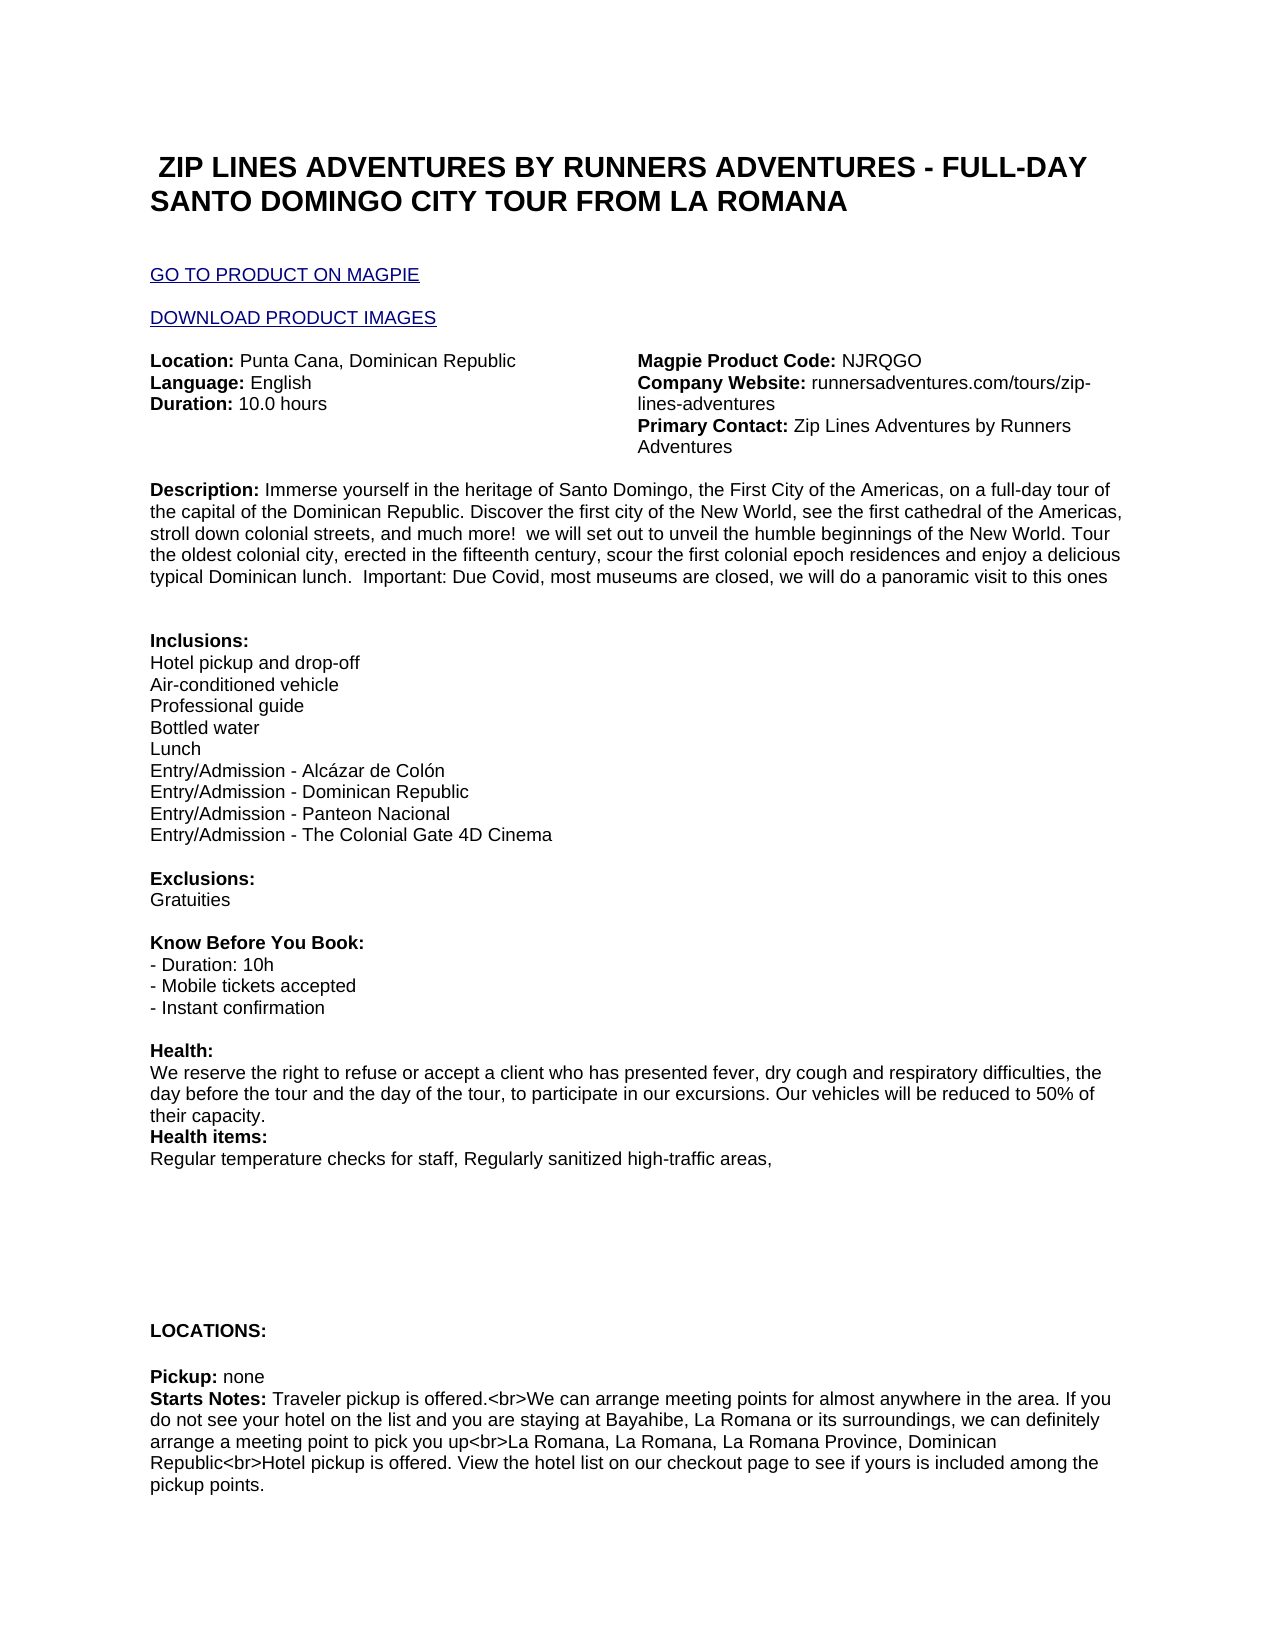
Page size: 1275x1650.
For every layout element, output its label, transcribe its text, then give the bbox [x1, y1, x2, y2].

text Gratuities [150, 889, 1125, 911]
text Inclusions: [150, 630, 1125, 652]
text Health items: [150, 1126, 1125, 1148]
text Hotel pickup and drop-off [150, 652, 1125, 673]
text We reserve the right to refuse or accept a client who has presented fever, dry cough and respiratory difficulties, the day before the tour and the day of the tour, to participate in our excursions. Our vehicles will be reduced to 50% of their capacity. [150, 1061, 1125, 1126]
text Entry/Admission - Alcázar de Colón [150, 759, 1125, 781]
subtitle Zip Lines Adventures by Runners Adventures - Full-Day Santo Domingo City Tour from La Romana [150, 150, 1125, 217]
text Entry/Admission - Panteon Nacional [150, 803, 1125, 824]
text Pickup: none [150, 1366, 1125, 1387]
text Starts Notes: Traveler pickup is offered.<br>We can arrange meeting points for almost anywhere in the area. If you do not see your hotel on the list and you are staying at Bayahibe, La Romana or its surroundings, we can definitely arrange a meeting point to pick you up<br>La Romana, La Romana, La Romana Province, Dominican Republic<br>Hotel pickup is offered. View the hotel list on our checkout page to see if yours is included among the pickup points. [150, 1387, 1125, 1495]
text Health: [150, 1040, 1125, 1061]
text Regular temperature checks for staff, Regularly sanitized high-traffic areas, [150, 1148, 1125, 1169]
subtitle Locations: [150, 1319, 1125, 1341]
text - Duration: 10h [150, 954, 1125, 975]
text DOWNLOAD PRODUCT IMAGES [150, 307, 1125, 328]
text - Mobile tickets accepted [150, 975, 1125, 997]
text Bottled water [150, 716, 1125, 738]
text Entry/Admission - The Colonial Gate 4D Cinema [150, 824, 1125, 846]
text Description: Immerse yourself in the heritage of Santo Domingo, the First City of the Americas, on a full-day tour of the capital of the Dominican Republic. Discover the first city of the New World, see the first cathedral of the Americas, stroll down colonial streets, and much more! we will set out to unveil the humble beginnings of the New World. Tour the oldest colonial city, erected in the fifteenth century, scour the first colonial epoch residences and enjoy a delicious typical Dominican lunch. Important: Due Covid, most museums are closed, we will do a panoramic visit to this ones [150, 479, 1125, 587]
table_header Location: Punta Cana, Dominican Republic Language: English Duration: 10.0 hours [139, 350, 626, 458]
table_header Magpie Product Code: NJRQGO Company Website: runnersadventures.com/tours/zip-lines-adventures Primary Contact: Zip Lines Adventures by Runners Adventures [626, 350, 1114, 458]
text GO TO PRODUCT ON MAGPIE [150, 264, 1125, 285]
text Lunch [150, 738, 1125, 759]
text Air-conditioned vehicle [150, 673, 1125, 695]
text Professional guide [150, 695, 1125, 716]
text Know Before You Book: [150, 932, 1125, 954]
text Entry/Admission - Dominican Republic [150, 781, 1125, 803]
text - Instant confirmation [150, 997, 1125, 1018]
text Exclusions: [150, 867, 1125, 889]
